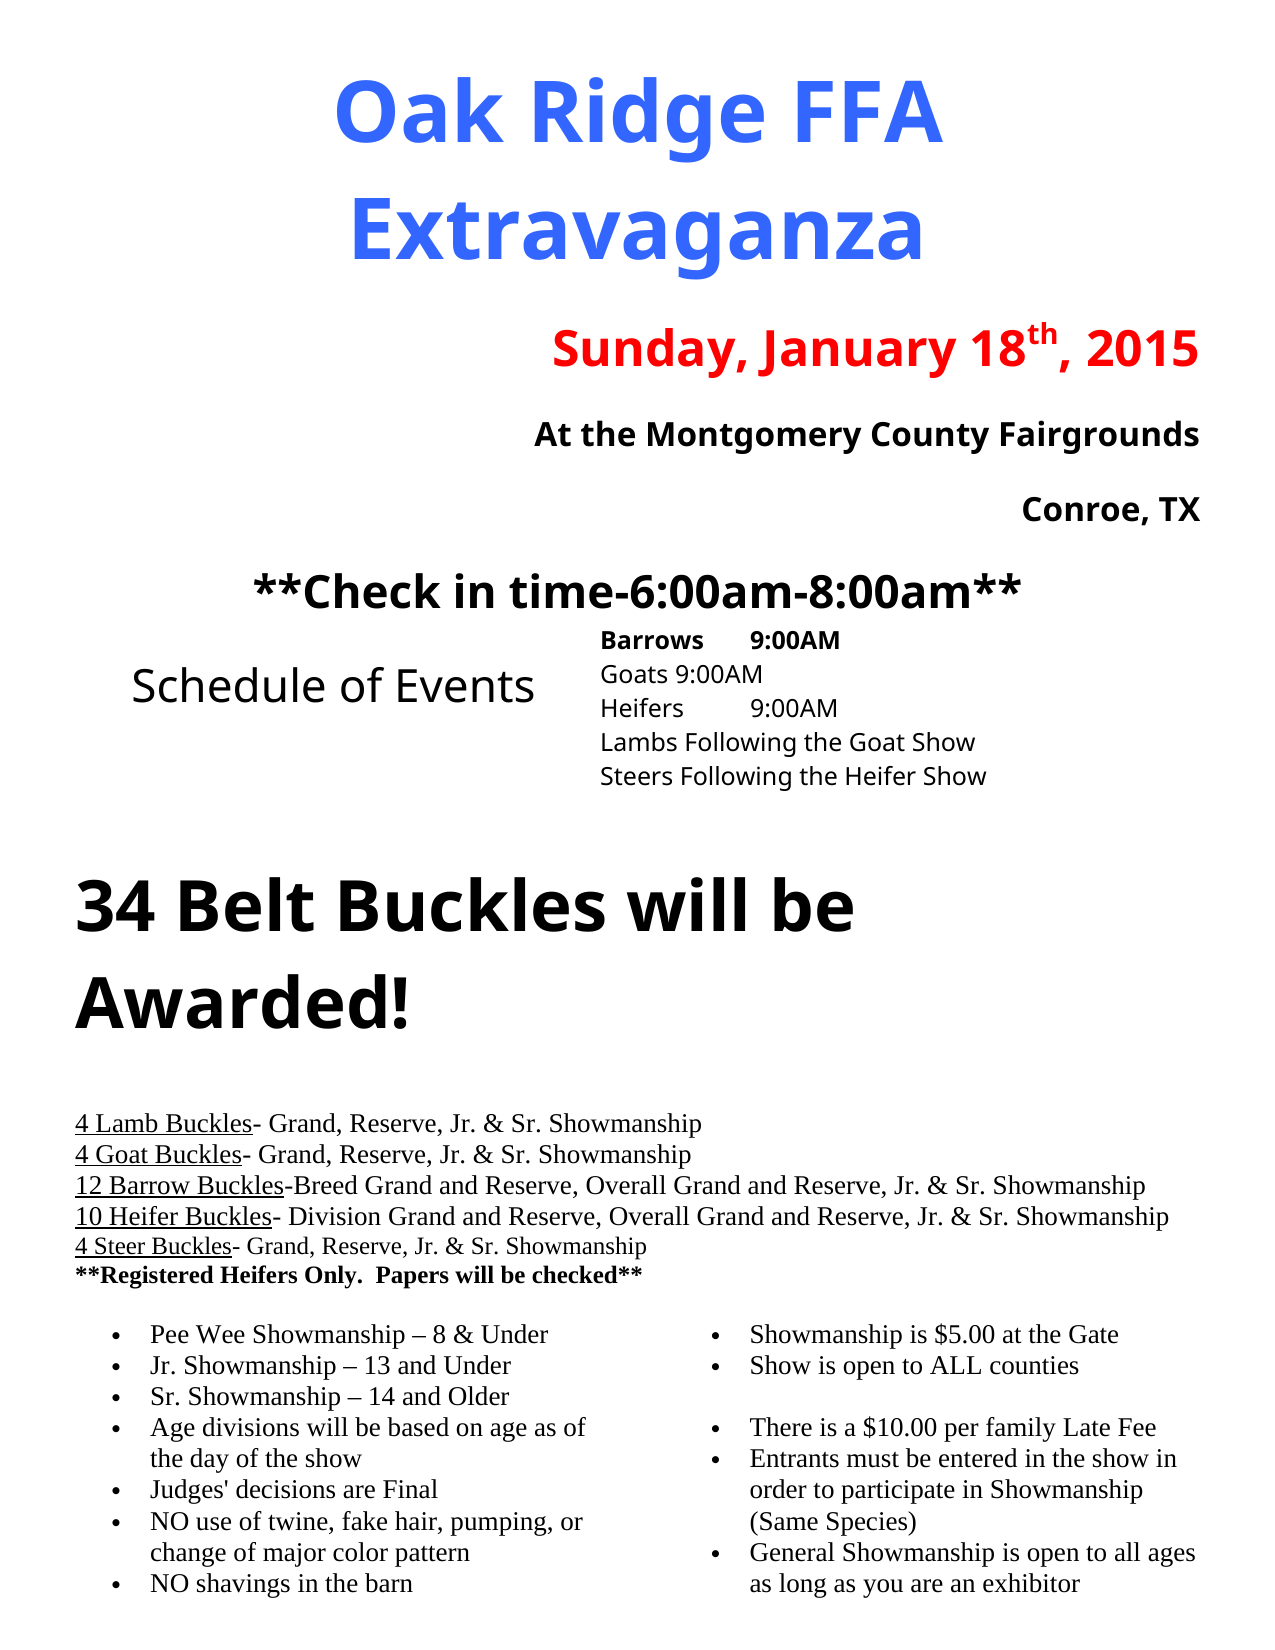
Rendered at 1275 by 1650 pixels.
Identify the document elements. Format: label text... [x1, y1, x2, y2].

text Lambs Following the Goat Show [525, 724, 1200, 758]
list There is a $10.00 per family Late Fee [712, 1411, 1200, 1442]
text Barrows 9:00AM [525, 622, 1200, 656]
text 4 Lamb Buckles- Grand, Reserve, Jr. & Sr. Showmanship [75, 1107, 1200, 1138]
list Pee Wee Showmanship – 8 & Under [112, 1318, 601, 1349]
list NO shavings in the barn [112, 1567, 601, 1598]
text Heifers 9:00AM [525, 690, 1200, 724]
text 10 Heifer Buckles- Division Grand and Reserve, Overall Grand and Reserve, Jr. & Sr. Showmanship [75, 1200, 1200, 1231]
list Show is open to ALL counties [712, 1349, 1200, 1380]
list Judges' decisions are Final [112, 1474, 601, 1505]
list Age divisions will be based on age as of the day of the show [112, 1411, 601, 1474]
text Oak Ridge FFA Extravaganza [75, 52, 1200, 284]
list Jr. Showmanship – 13 and Under [112, 1349, 601, 1380]
text Goats 9:00AM [525, 656, 1200, 690]
text 34 Belt Buckles will be Awarded! [75, 856, 1200, 1049]
text 12 Barrow Buckles-Breed Grand and Reserve, Overall Grand and Reserve, Jr. & Sr. Showmanship [75, 1169, 1200, 1200]
text **Registered Heifers Only. Papers will be checked** [75, 1260, 1200, 1289]
text Steers Following the Heifer Show [525, 758, 1200, 793]
text **Check in time-6:00am-8:00am** [75, 560, 1200, 622]
list Sr. Showmanship – 14 and Older [112, 1380, 601, 1411]
text Sunday, January 18th, 2015 [75, 313, 1200, 382]
text Conroe, TX [75, 485, 1200, 531]
text 4 Steer Buckles- Grand, Reserve, Jr. & Sr. Showmanship [75, 1231, 1200, 1260]
text At the Montgomery County Fairgrounds [75, 411, 1200, 456]
list Showmanship is $5.00 at the Gate [712, 1318, 1200, 1349]
list Entrants must be entered in the show in order to participate in Showmanship (Same Species) [712, 1442, 1200, 1536]
list NO use of twine, fake hair, pumping, or change of major color pattern [112, 1505, 601, 1567]
list General Showmanship is open to all ages as long as you are an exhibitor [712, 1536, 1200, 1598]
text 4 Goat Buckles- Grand, Reserve, Jr. & Sr. Showmanship [75, 1138, 1200, 1169]
